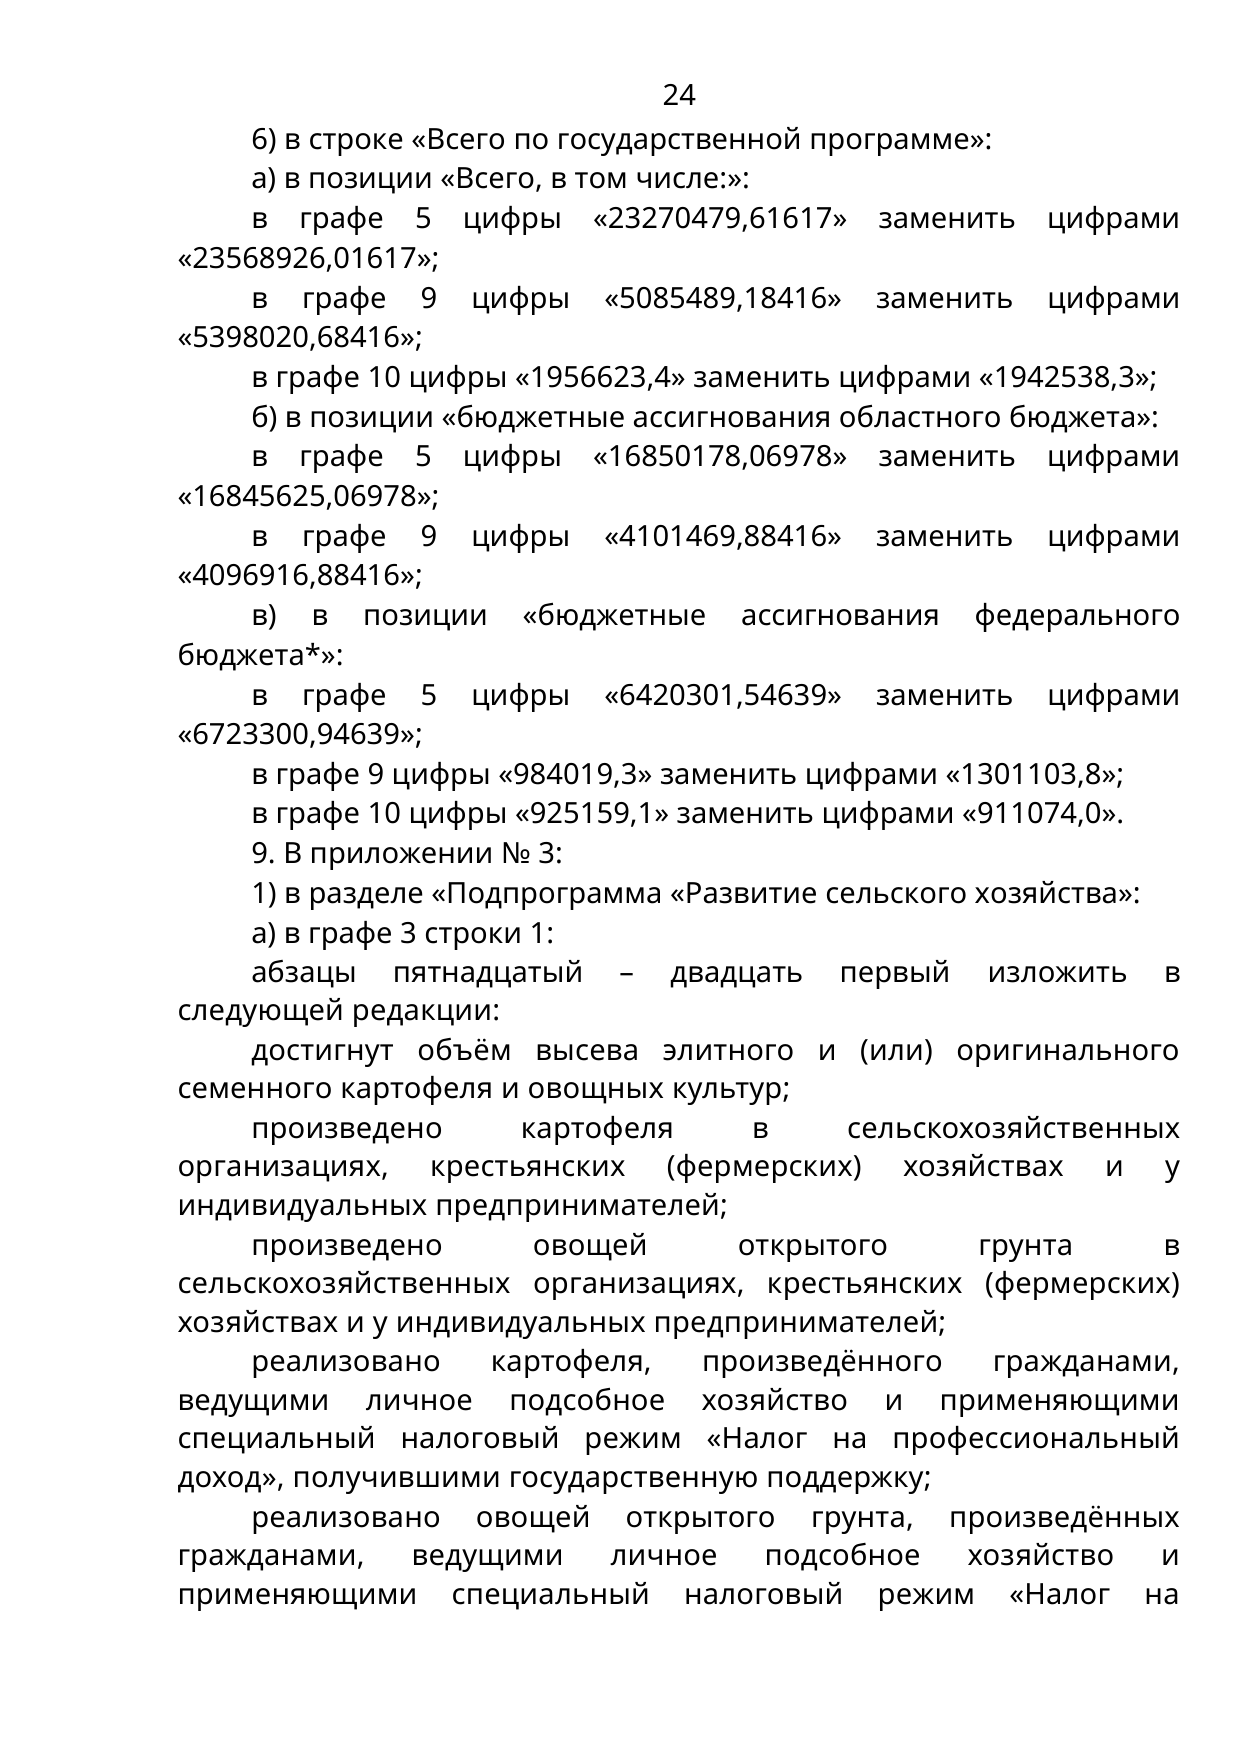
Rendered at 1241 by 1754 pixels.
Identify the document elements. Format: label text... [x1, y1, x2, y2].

text в графе 5 цифры «16850178,06978» заменить цифрами «16845625,06978»; [177, 436, 1181, 515]
text в графе 10 цифры «1956623,4» заменить цифрами «1942538,3»; [177, 356, 1181, 396]
text в) в позиции «бюджетные ассигнования федерального бюджета*»: [177, 594, 1181, 674]
text в графе 9 цифры «984019,3» заменить цифрами «1301103,8»; [177, 753, 1181, 793]
text б) в позиции «бюджетные ассигнования областного бюджета»: [177, 396, 1181, 436]
text 1) в разделе «Подпрограмма «Развитие сельского хозяйства»: [177, 872, 1181, 912]
text в графе 9 цифры «5085489,18416» заменить цифрами «5398020,68416»; [177, 277, 1181, 356]
text произведено картофеля в сельскохозяйственных организациях, крестьянских (фермерских) хозяйствах и у индивидуальных предпринимателей; [177, 1107, 1181, 1224]
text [177, 1496, 1181, 1613]
text достигнут объём высева элитного и (или) оригинального семенного картофеля и овощных культур; [177, 1029, 1181, 1107]
text а) в позиции «Всего, в том числе:»: [177, 158, 1181, 197]
text а) в графе 3 строки 1: [177, 912, 1181, 952]
text реализовано картофеля, произведённого гражданами, ведущими личное подсобное хозяйство и применяющими специальный налоговый режим «Налог на профессиональный доход», получившими государственную поддержку; [177, 1341, 1181, 1496]
text 9. В приложении № 3: [177, 832, 1181, 872]
text в графе 5 цифры «6420301,54639» заменить цифрами «6723300,94639»; [177, 674, 1181, 753]
text в графе 5 цифры «23270479,61617» заменить цифрами «23568926,01617»; [177, 197, 1181, 277]
text произведено овощей открытого грунта в сельскохозяйственных организациях, крестьянских (фермерских) хозяйствах и у индивидуальных предпринимателей; [177, 1224, 1181, 1341]
text 6) в строке «Всего по государственной программе»: [177, 118, 1181, 158]
text в графе 9 цифры «4101469,88416» заменить цифрами «4096916,88416»; [177, 515, 1181, 594]
text в графе 10 цифры «925159,1» заменить цифрами «911074,0». [177, 793, 1181, 832]
text абзацы пятнадцатый – двадцать первый изложить в следующей редакции: [177, 952, 1181, 1029]
